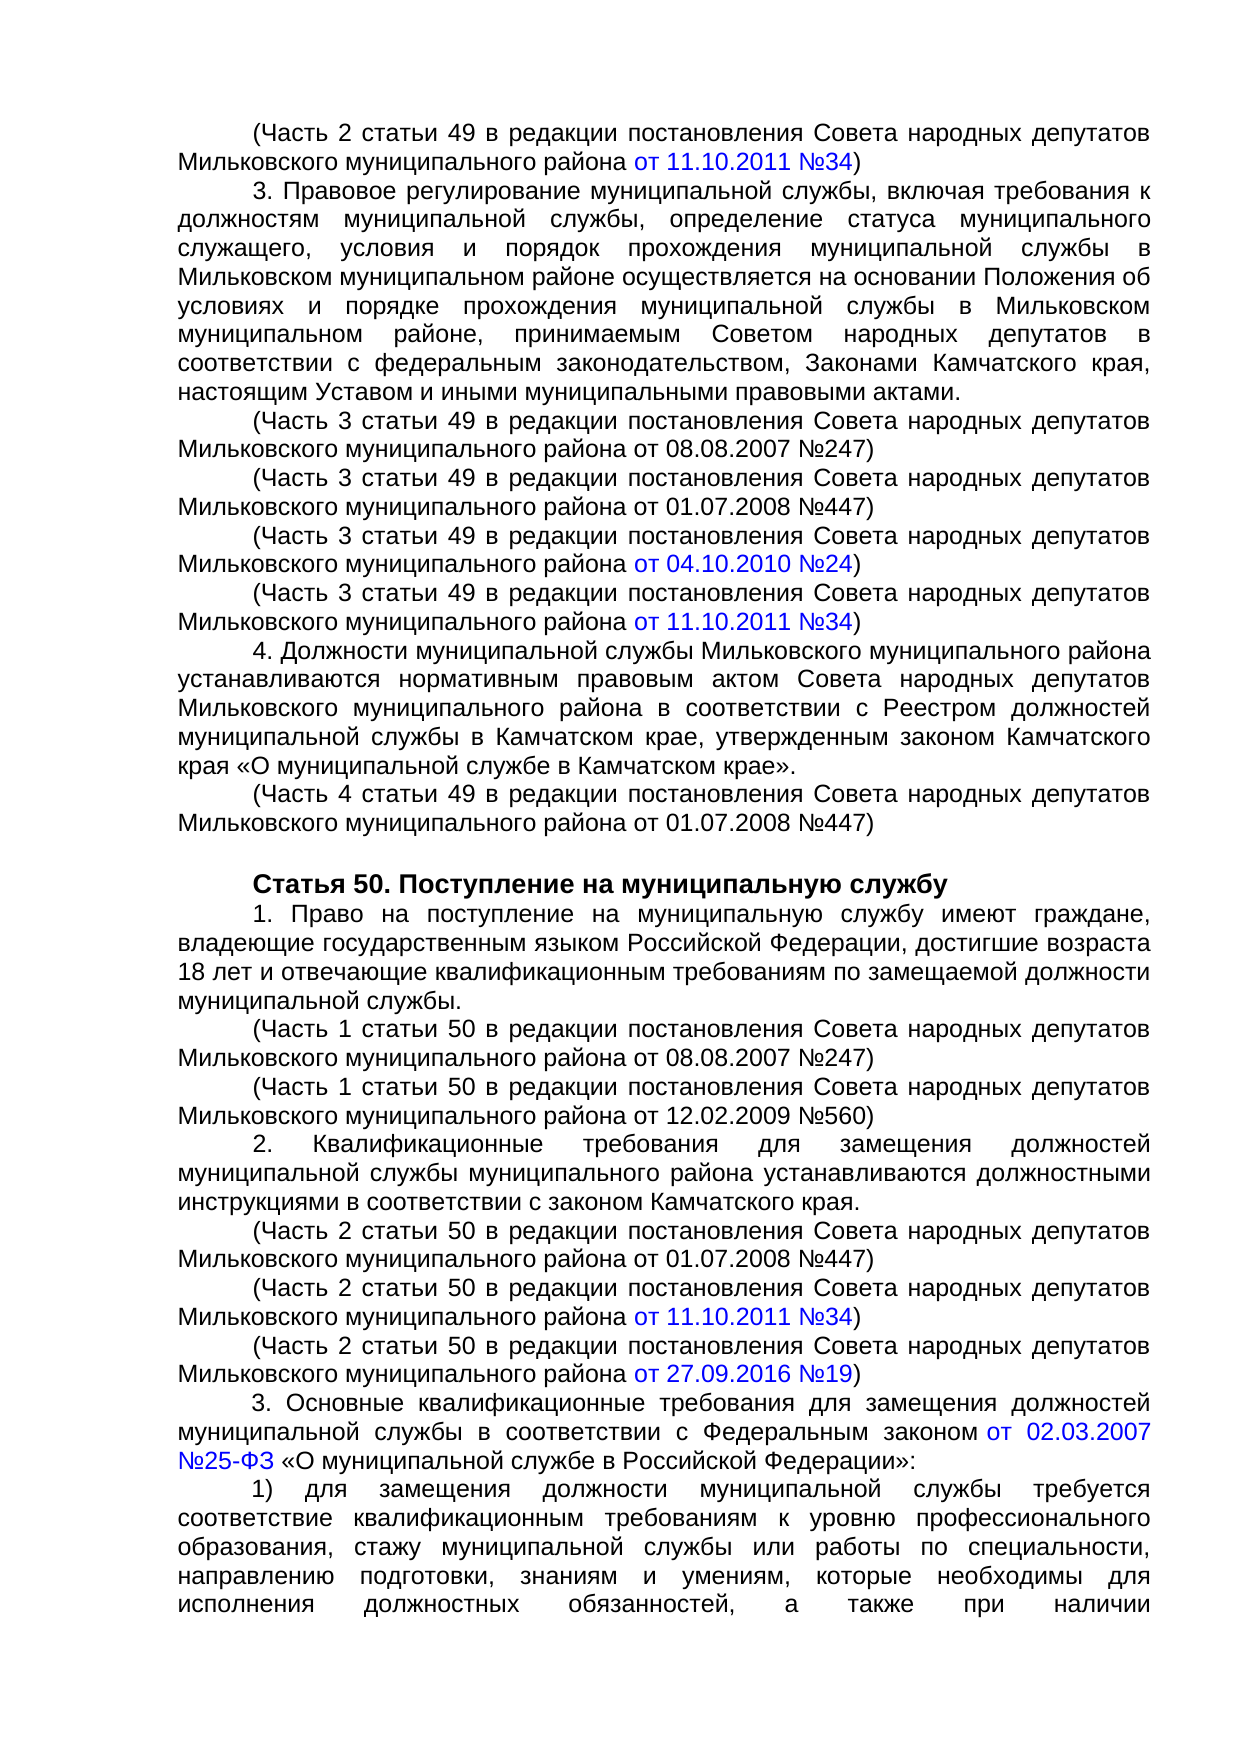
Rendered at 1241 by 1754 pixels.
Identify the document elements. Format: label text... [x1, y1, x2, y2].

text (Часть 1 статьи 50 в редакции постановления Совета народных депутатов Мильковского муниципального района от 08.08.2007 №247) [177, 1014, 1152, 1072]
text (Часть 2 статьи 50 в редакции постановления Совета народных депутатов Мильковского муниципального района от 11.10.2011 №34) [177, 1273, 1152, 1331]
text 3. Основные квалификационные требования для замещения должностей муниципальной службы в соответствии с Федеральным законом от 02.03.2007 №25-ФЗ «О муниципальной службе в Российской Федерации»: [177, 1388, 1152, 1474]
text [177, 1474, 1152, 1618]
text (Часть 2 статьи 50 в редакции постановления Совета народных депутатов Мильковского муниципального района от 27.09.2016 №19) [177, 1331, 1152, 1388]
text (Часть 2 статьи 49 в редакции постановления Совета народных депутатов Мильковского муниципального района от 11.10.2011 №34) [177, 118, 1152, 176]
text 1. Право на поступление на муниципальную службу имеют граждане, владеющие государственным языком Российской Федерации, достигшие возраста 18 лет и отвечающие квалификационным требованиям по замещаемой должности муниципальной службы. [177, 899, 1152, 1014]
text 2. Квалификационные требования для замещения должностей муниципальной службы муниципального района устанавливаются должностными инструкциями в соответствии с законом Камчатского края. [177, 1129, 1152, 1216]
text (Часть 2 статьи 50 в редакции постановления Совета народных депутатов Мильковского муниципального района от 01.07.2008 №447) [177, 1216, 1152, 1273]
text (Часть 3 статьи 49 в редакции постановления Совета народных депутатов Мильковского муниципального района от 11.10.2011 №34) [177, 578, 1152, 636]
text (Часть 3 статьи 49 в редакции постановления Совета народных депутатов Мильковского муниципального района от 04.10.2010 №24) [177, 521, 1152, 578]
text (Часть 4 статьи 49 в редакции постановления Совета народных депутатов Мильковского муниципального района от 01.07.2008 №447) [177, 779, 1152, 837]
text Статья 50. Поступление на муниципальную службу [177, 868, 1152, 899]
text (Часть 3 статьи 49 в редакции постановления Совета народных депутатов Мильковского муниципального района от 08.08.2007 №247) [177, 406, 1152, 463]
text (Часть 3 статьи 49 в редакции постановления Совета народных депутатов Мильковского муниципального района от 01.07.2008 №447) [177, 463, 1152, 521]
text 3. Правовое регулирование муниципальной службы, включая требования к должностям муниципальной службы, определение статуса муниципального служащего, условия и порядок прохождения муниципальной службы в Мильковском муниципальном районе осуществляется на основании Положения об условиях и порядке прохождения муниципальной службы в Мильковском муниципальном районе, принимаемым Советом народных депутатов в соответствии с федеральным законодательством, Законами Камчатского края, настоящим Уставом и иными муниципальными правовыми актами. [177, 176, 1152, 406]
text (Часть 1 статьи 50 в редакции постановления Совета народных депутатов Мильковского муниципального района от 12.02.2009 №560) [177, 1072, 1152, 1129]
text 4. Должности муниципальной службы Мильковского муниципального района устанавливаются нормативным правовым актом Совета народных депутатов Мильковского муниципального района в соответствии с Реестром должностей муниципальной службы в Камчатском крае, утвержденным законом Камчатского края «О муниципальной службе в Камчатском крае». [177, 636, 1152, 779]
